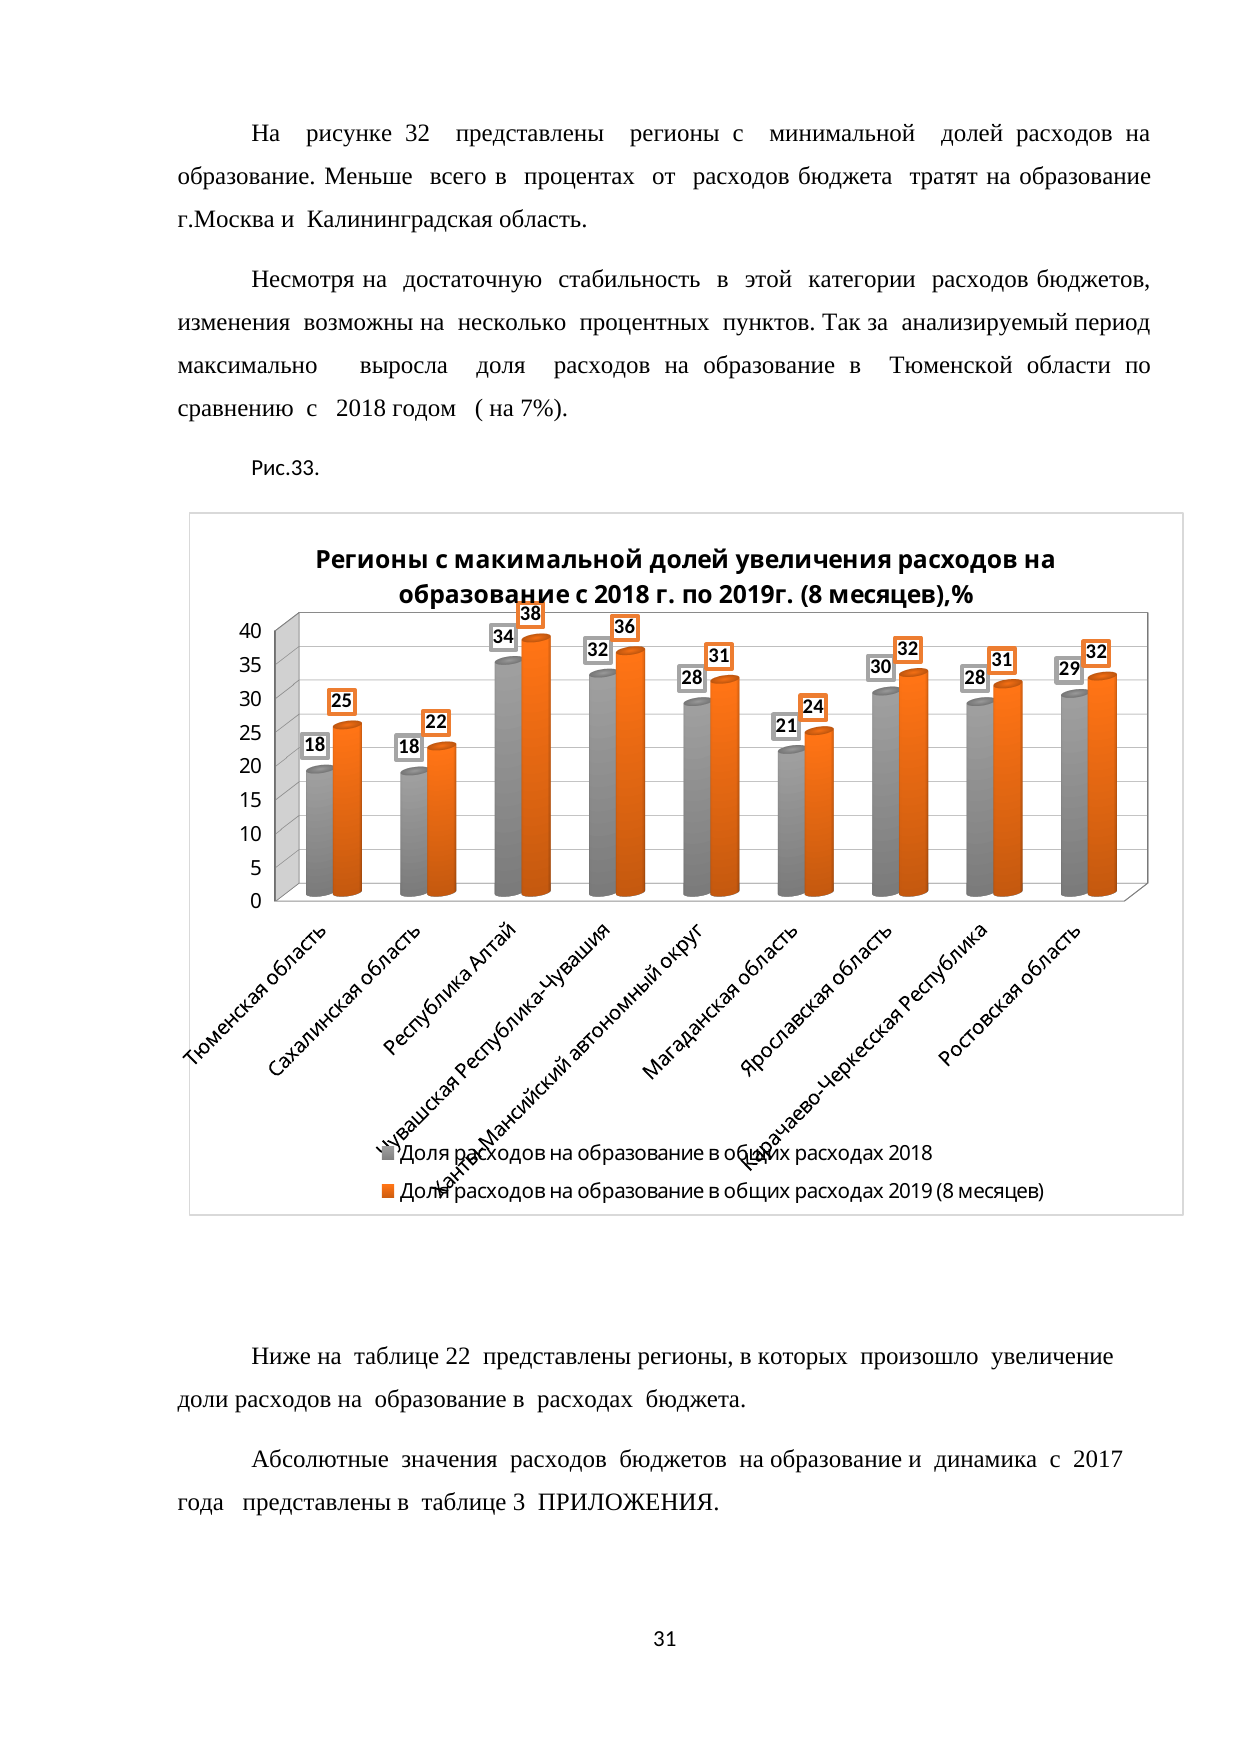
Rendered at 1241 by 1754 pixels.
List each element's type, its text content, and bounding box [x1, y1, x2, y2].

text Ниже на таблице 22 представлены регионы, в которых произошло увеличение доли расходов на образование в расходах бюджета. [177, 1341, 1152, 1413]
text Несмотря на достаточную стабильность в этой категории расходов бюджетов, изменения возможны на несколько процентных пунктов. Так за анализируемый период максимально выросла доля расходов на образование в Тюменской области по сравнению с 2018 годом ( на 7%). [177, 264, 1152, 422]
text Рис.33. [177, 453, 1152, 481]
text На рисунке 32 представлены регионы с минимальной долей расходов на образование. Меньше всего в процентах от расходов бюджета тратят на образование г.Москва и Калининградская область. [177, 118, 1152, 233]
text Абсолютные значения расходов бюджетов на образование и динамика с 2017 года представлены в таблице 3 ПРИЛОЖЕНИЯ. [177, 1444, 1152, 1516]
